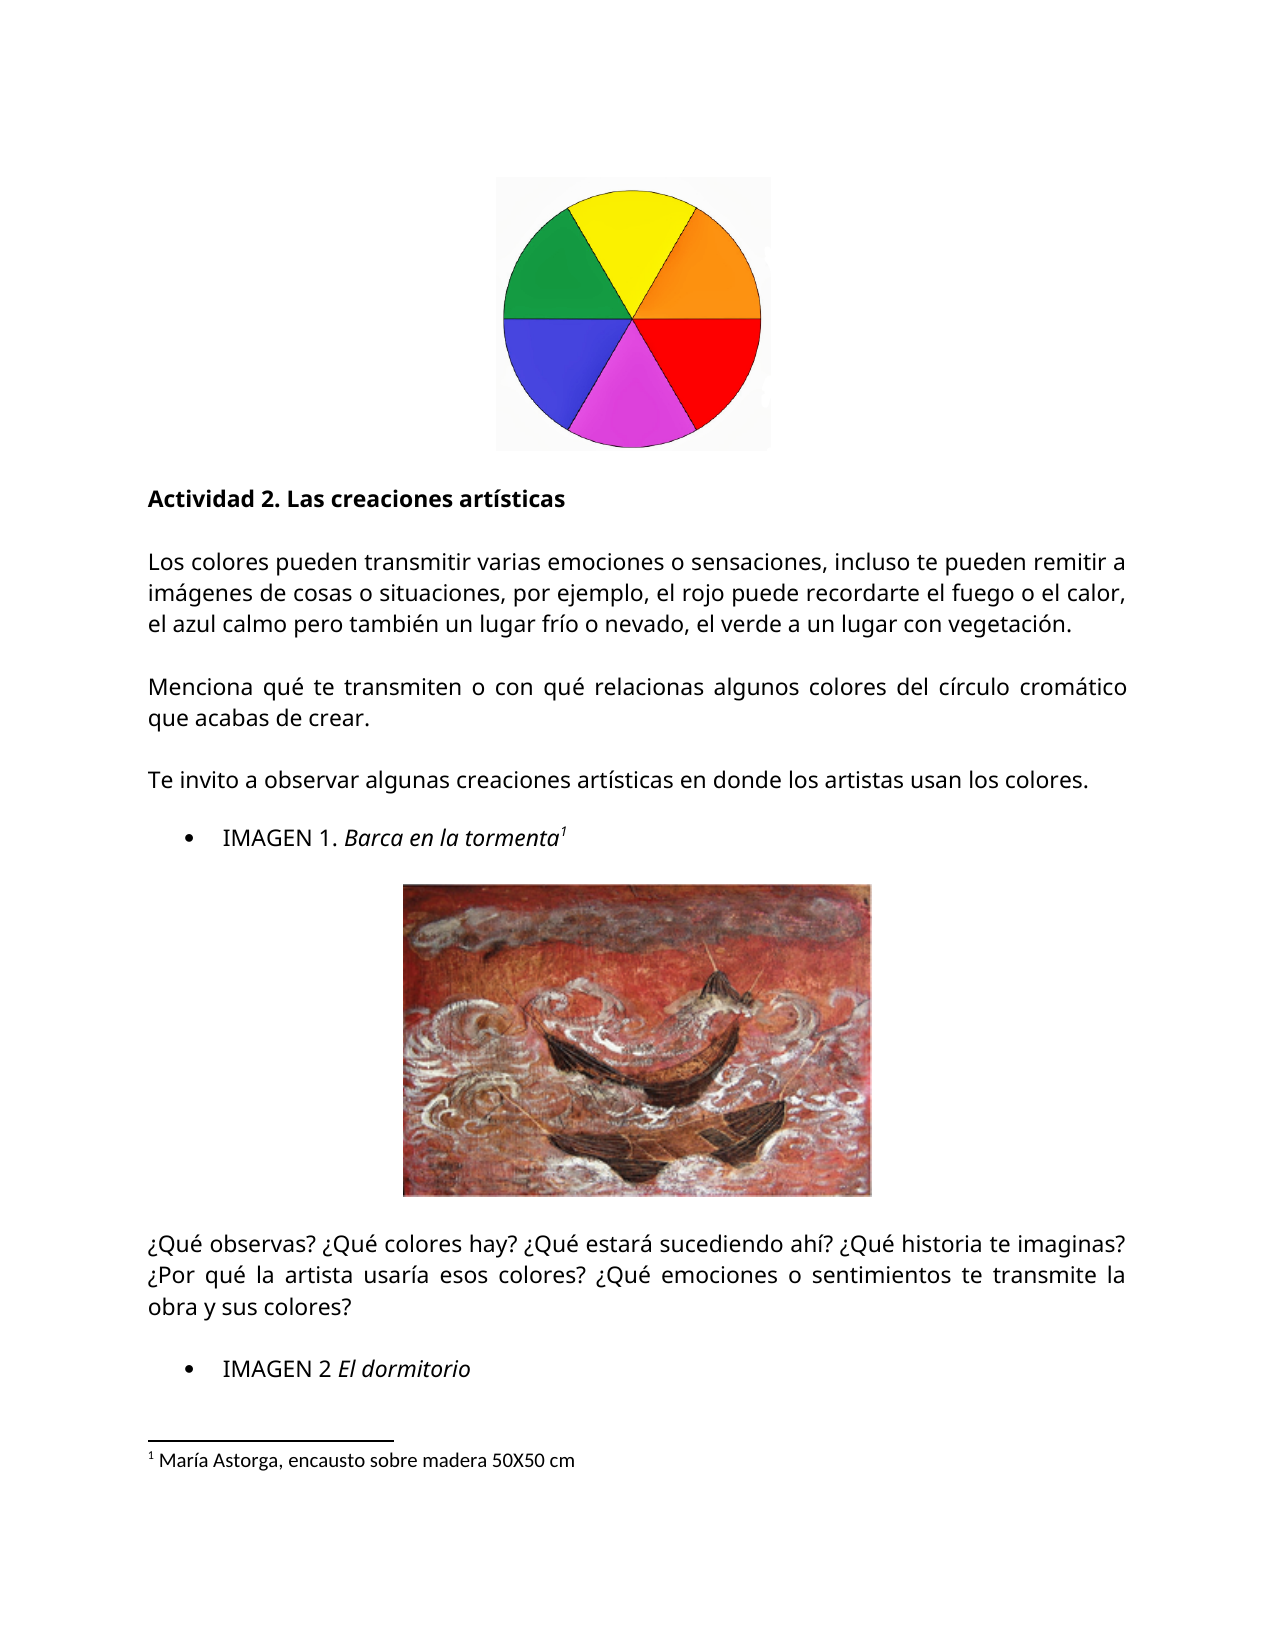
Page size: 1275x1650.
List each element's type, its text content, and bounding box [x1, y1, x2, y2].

picture [496, 177, 779, 452]
text Los colores pueden transmitir varias emociones o sensaciones, incluso te pueden remitir a imágenes de cosas o situaciones, por ejemplo, el rojo puede recordarte el fuego o el calor, el azul calmo pero también un lugar frío o nevado, el verde a un lugar con vegetación. [148, 546, 1127, 639]
list IMAGEN 2 El dormitorio [185, 1353, 1127, 1384]
text Menciona qué te transmiten o con qué relacionas algunos colores del círculo cromático que acabas de crear. [148, 671, 1127, 733]
list IMAGEN 1. Barca en la tormenta [185, 822, 1127, 853]
text Actividad 2. Las creaciones artísticas [148, 483, 1127, 514]
text Te invito a observar algunas creaciones artísticas en donde los artistas usan los colores. [148, 764, 1127, 796]
picture [403, 884, 872, 1197]
text ¿Qué observas? ¿Qué colores hay? ¿Qué estará sucediendo ahí? ¿Qué historia te imaginas? ¿Por qué la artista usaría esos colores? ¿Qué emociones o sentimientos te transmite la obra y sus colores? [148, 1228, 1127, 1322]
